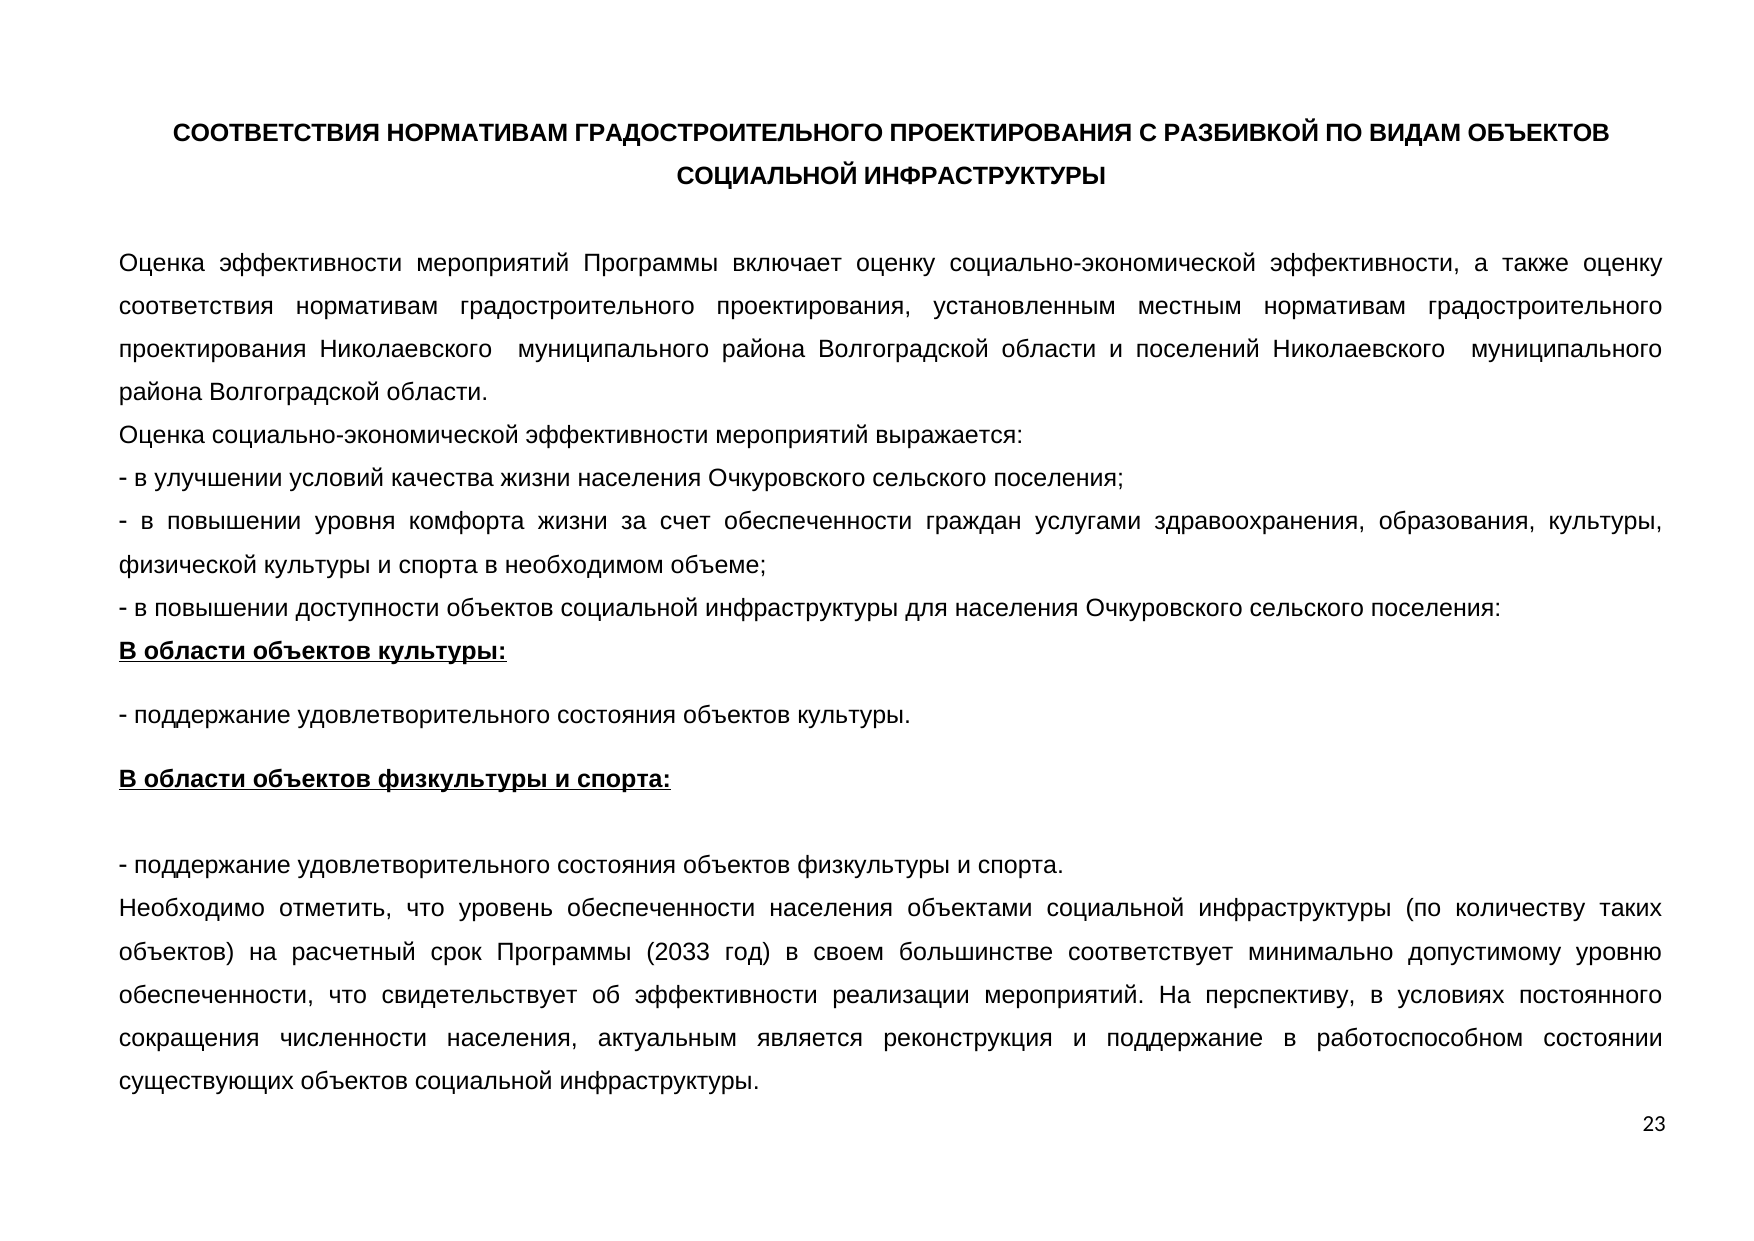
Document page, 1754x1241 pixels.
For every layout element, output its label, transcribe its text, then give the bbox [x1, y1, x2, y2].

text поддержание удовлетворительного состояния объектов физкультуры и спорта. [119, 850, 1664, 879]
text поддержание удовлетворительного состояния объектов культуры. [119, 700, 1664, 729]
text Оценка эффективности мероприятий Программы включает оценку социально-экономической эффективности, а также оценку соответствия нормативам градостроительного проектирования, установленным местным нормативам градостроительного проектирования Николаевского муниципального района Волгоградской области и поселений Николаевского муниципального района Волгоградской области. [119, 247, 1664, 406]
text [118, 118, 1664, 190]
text В области объектов культуры: [119, 636, 1664, 665]
text Оценка социально-экономической эффективности мероприятий выражается: [119, 420, 1664, 449]
text Необходимо отметить, что уровень обеспеченности населения объектами социальной инфраструктуры (по количеству таких объектов) на расчетный срок Программы (2033 год) в своем большинстве соответствует минимально допустимому уровню обеспеченности, что свидетельствует об эффективности реализации мероприятий. На перспективу, в условиях постоянного сокращения численности населения, актуальным является реконструкция и поддержание в работоспособном состоянии существующих объектов социальной инфраструктуры. [119, 893, 1664, 1095]
text в повышении уровня комфорта жизни за счет обеспеченности граждан услугами здравоохранения, образования, культуры, физической культуры и спорта в необходимом объеме; [119, 506, 1664, 578]
text в улучшении условий качества жизни населения Очкуровского сельского поселения; [119, 463, 1664, 492]
text в повышении доступности объектов социальной инфраструктуры для населения Очкуровского сельского поселения: [119, 593, 1664, 622]
text В области объектов физкультуры и спорта: [119, 764, 1664, 793]
